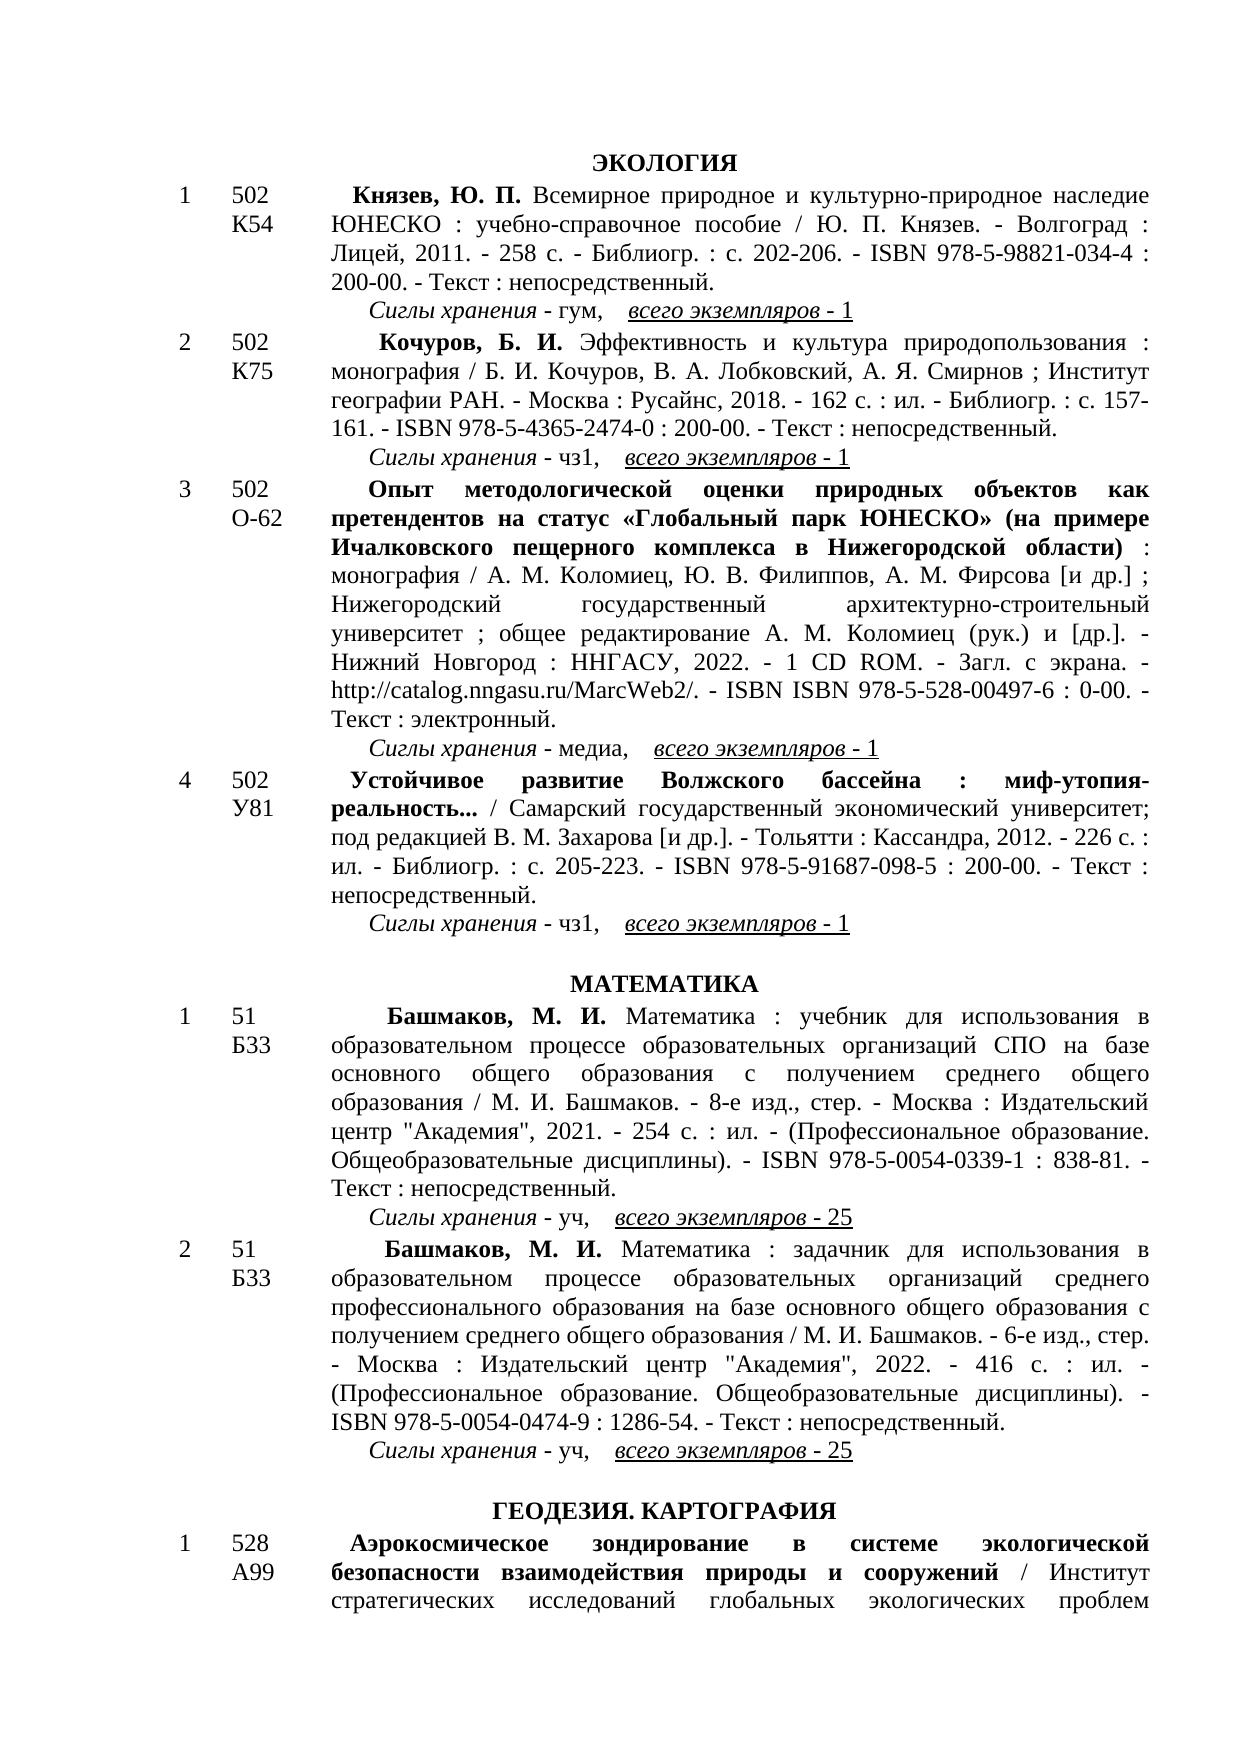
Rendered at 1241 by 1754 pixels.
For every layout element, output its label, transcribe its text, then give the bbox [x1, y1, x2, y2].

table_cell Устойчивое развитие Волжского бассейна : миф-утопия-реальность... / Самарский государственный экономический университет; под редакцией В. М. Захарова [и др.]. - Тольятти : Кассандра, 2012. - 226 с. : ил. - Библиогр. : с. 205-223. - ISBN 978-5-91687-098-5 : 200-00. - Текст : непосредственный. Сиглы хранения - чз1, всего экземпляров - 1 [329, 763, 1152, 939]
table_cell 528 А99 [230, 1526, 329, 1616]
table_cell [329, 1526, 1152, 1616]
table_header ГЕОДЕЗИЯ. КАРТОГРАФИЯ [177, 1466, 1152, 1526]
table_cell 4 [177, 763, 230, 939]
table_cell Башмаков, М. И. Математика : учебник для использования в образовательном процессе образовательных организаций СПО на базе основного общего образования с получением среднего общего образования / М. И. Башмаков. - 8-е изд., стер. - Москва : Издательский центр "Академия", 2021. - 254 с. : ил. - (Профессиональное образование. Общеобразовательные дисциплины). - ISBN 978-5-0054-0339-1 : 838-81. - Текст : непосредственный. Сиглы хранения - уч, всего экземпляров - 25 [329, 999, 1152, 1232]
table_cell Башмаков, М. И. Математика : задачник для использования в образовательном процессе образовательных организаций среднего профессионального образования на базе основного общего образования с получением среднего общего образования / М. И. Башмаков. - 6-е изд., стер. - Москва : Издательский центр "Академия", 2022. - 416 с. : ил. - (Профессиональное образование. Общеобразовательные дисциплины). - ISBN 978-5-0054-0474-9 : 1286-54. - Текст : непосредственный. Сиглы хранения - уч, всего экземпляров - 25 [329, 1233, 1152, 1466]
table_cell 1 [177, 179, 230, 326]
table_cell 1 [177, 1526, 230, 1616]
table_cell 51 Б33 [230, 1233, 329, 1466]
table_cell 2 [177, 1233, 230, 1466]
table_cell 502 О-62 [230, 473, 329, 763]
table_cell 502 К54 [230, 179, 329, 326]
table_cell Кочуров, Б. И. Эффективность и культура природопользования : монография / Б. И. Кочуров, В. А. Лобковский, А. Я. Смирнов ; Институт географии РАН. - Москва : Русайнс, 2018. - 162 с. : ил. - Библиогр. : с. 157-161. - ISBN 978-5-4365-2474-0 : 200-00. - Текст : непосредственный. Сиглы хранения - чз1, всего экземпляров - 1 [329, 326, 1152, 472]
table_cell 2 [177, 326, 230, 472]
table_cell 1 [177, 999, 230, 1232]
table_cell 3 [177, 473, 230, 763]
table_cell 502 К75 [230, 326, 329, 472]
table_cell Князев, Ю. П. Всемирное природное и культурно-природное наследие ЮНЕСКО : учебно-справочное пособие / Ю. П. Князев. - Волгоград : Лицей, 2011. - 258 с. - Библиогр. : с. 202-206. - ISBN 978-5-98821-034-4 : 200-00. - Текст : непосредственный. Сиглы хранения - гум, всего экземпляров - 1 [329, 179, 1152, 326]
table_cell Опыт методологической оценки природных объектов как претендентов на статус «Глобальный парк ЮНЕСКО» (на примере Ичалковского пещерного комплекса в Нижегородской области) : монография / А. М. Коломиец, Ю. В. Филиппов, А. М. Фирсова [и др.] ; Нижегородский государственный архитектурно-строительный университет ; общее редактирование А. М. Коломиец (рук.) и [др.]. - Нижний Новгород : ННГАСУ, 2022. - 1 CD ROM. - Загл. с экрана. - http://catalog.nngasu.ru/MarcWeb2/. - ISBN ISBN 978-5-528-00497-6 : 0-00. - Текст : электронный. Сиглы хранения - медиа, всего экземпляров - 1 [329, 473, 1152, 763]
table_cell 502 У81 [230, 763, 329, 939]
table_cell 51 Б33 [230, 999, 329, 1232]
table_header ЭКОЛОГИЯ [177, 118, 1152, 179]
table_header МАТЕМАТИКА [177, 939, 1152, 999]
